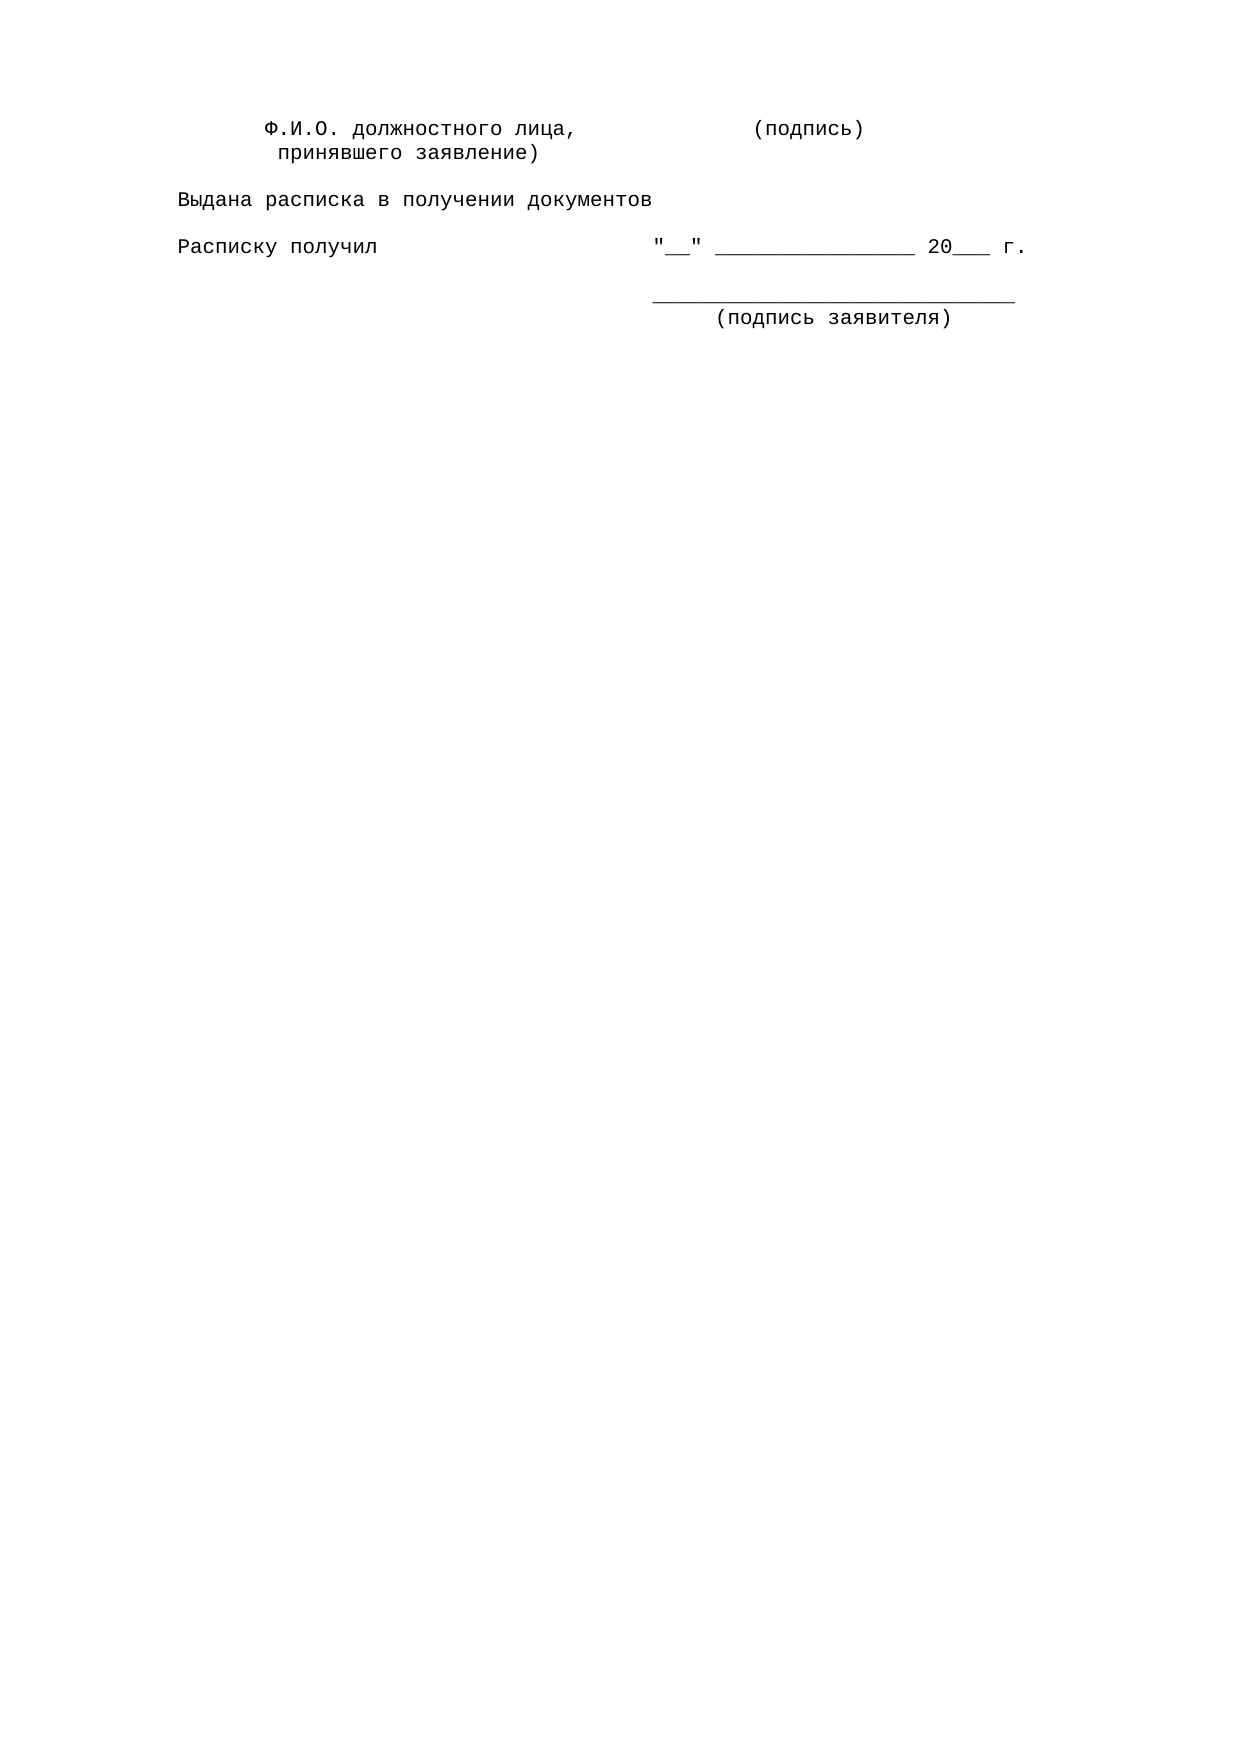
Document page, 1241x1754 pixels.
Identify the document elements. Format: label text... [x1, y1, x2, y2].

text Расписку получил "__" ________________ 20___ г. [177, 236, 1152, 260]
text Ф.И.О. должностного лица, (подпись) [177, 118, 1152, 142]
text принявшего заявление) [177, 142, 1152, 165]
text (подпись заявителя) [177, 307, 1152, 331]
text _____________________________ [177, 284, 1152, 307]
text Выдана расписка в получении документов [177, 189, 1152, 213]
